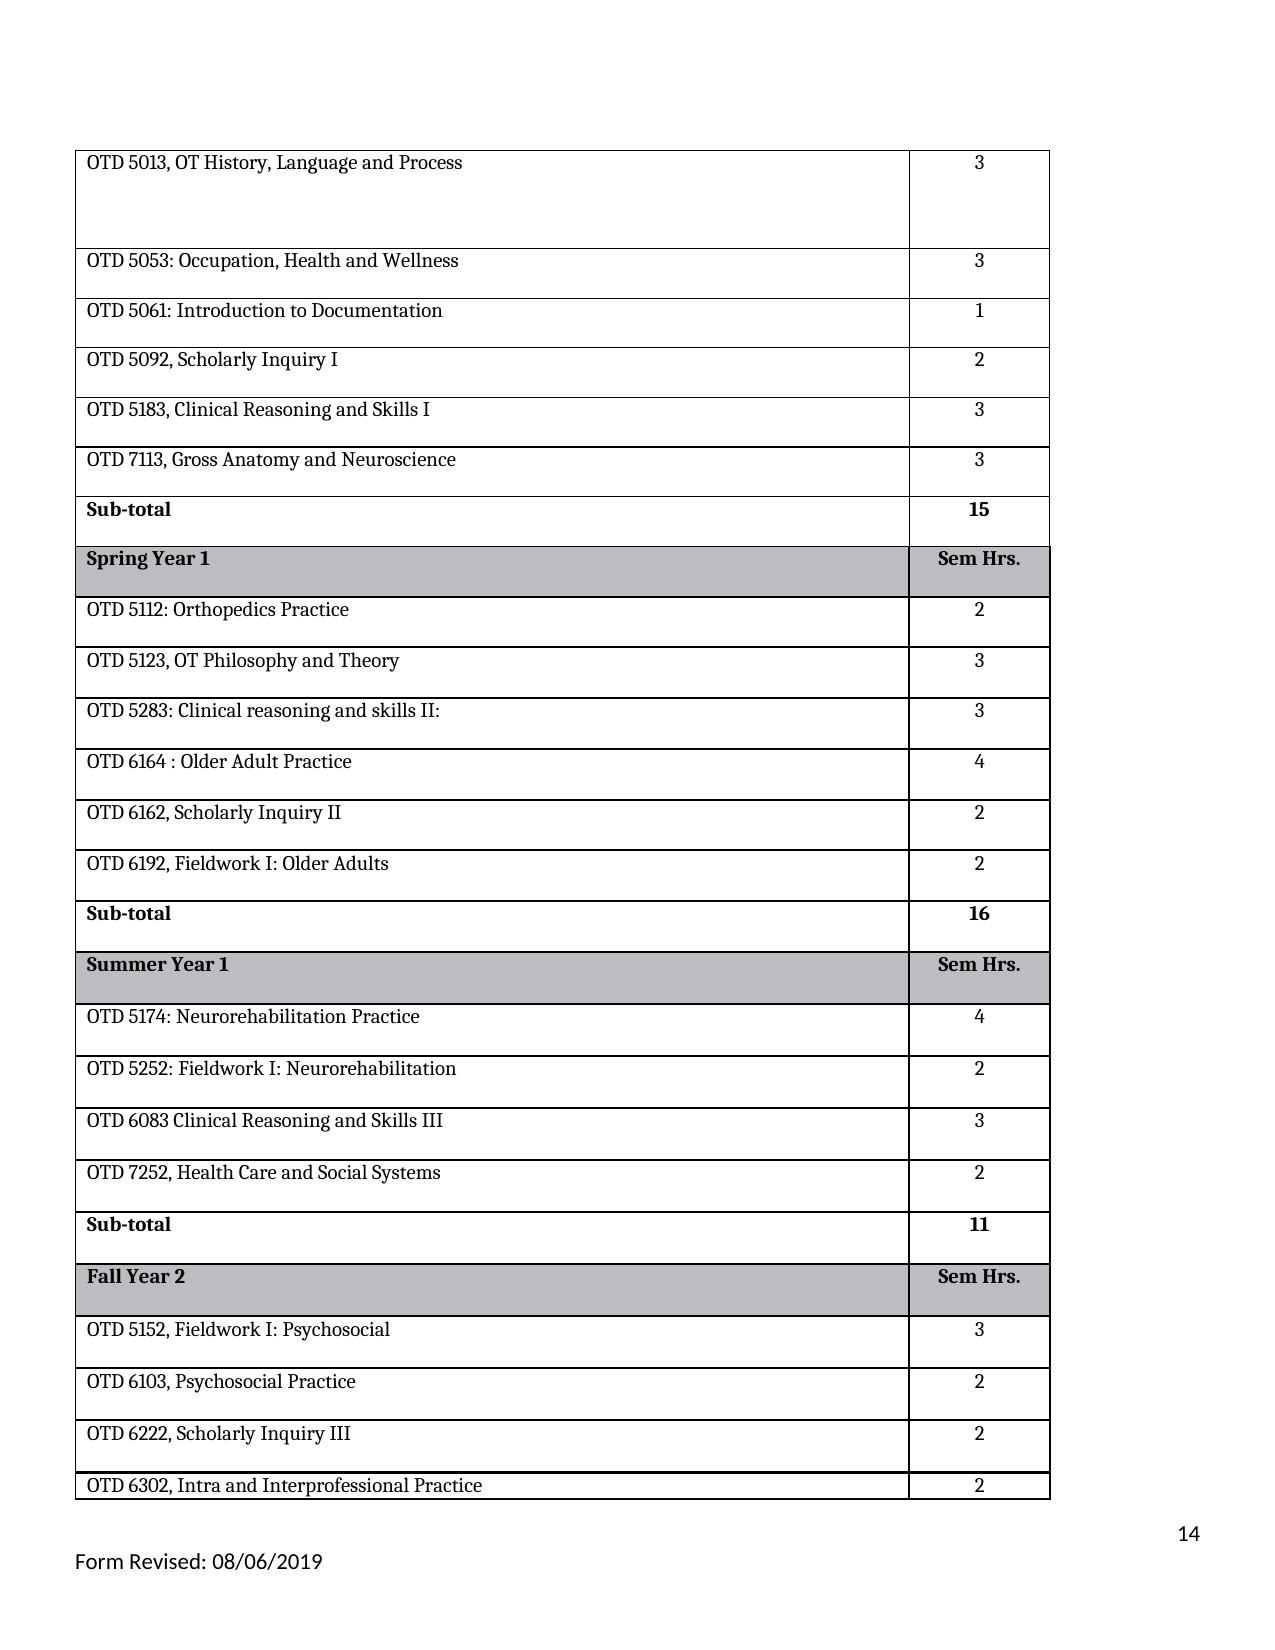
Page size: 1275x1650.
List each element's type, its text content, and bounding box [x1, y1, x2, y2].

table_cell OTD 5252: Fieldwork I: Neurorehabilitation [76, 1057, 908, 1107]
table_cell 2 [910, 348, 1049, 397]
table_cell 3 [910, 448, 1049, 496]
table_cell Sub-total [76, 902, 908, 951]
table_cell OTD 6103, Psychosocial Practice [76, 1369, 908, 1419]
table_cell 3 [910, 648, 1049, 697]
table_cell Sem Hrs. [910, 1265, 1049, 1315]
table_cell 4 [910, 1005, 1049, 1055]
table_cell Sub-total [76, 497, 909, 546]
table_cell 2 [910, 1474, 1049, 1497]
table_cell OTD 6164 : Older Adult Practice [76, 750, 908, 798]
table_cell OTD 6083 Clinical Reasoning and Skills III [76, 1109, 908, 1159]
table_cell Spring Year 1 [76, 547, 908, 596]
table_cell 15 [910, 497, 1049, 546]
table_cell OTD 5092, Scholarly Inquiry I [76, 348, 909, 397]
table_cell 2 [910, 1057, 1049, 1107]
table_cell 1 [910, 299, 1049, 347]
table_cell OTD 5053: Occupation, Health and Wellness [76, 249, 909, 297]
table_cell OTD 5013, OT History, Language and Process [76, 151, 909, 248]
table_cell 2 [910, 1369, 1049, 1419]
table_cell 3 [910, 249, 1049, 297]
table_cell 3 [910, 1317, 1049, 1367]
table_cell OTD 5283: Clinical reasoning and skills II: [76, 699, 908, 748]
table_cell 4 [910, 750, 1049, 798]
table_cell OTD 5174: Neurorehabilitation Practice [76, 1005, 908, 1055]
table_cell Sem Hrs. [910, 547, 1049, 596]
table_cell Sem Hrs. [910, 953, 1049, 1003]
table_cell 2 [910, 1161, 1049, 1211]
table_cell OTD 5183, Clinical Reasoning and Skills I [76, 398, 909, 446]
table_cell OTD 5152, Fieldwork I: Psychosocial [76, 1317, 908, 1367]
table_cell OTD 6222, Scholarly Inquiry III [76, 1421, 908, 1471]
table_cell OTD 6192, Fieldwork I: Older Adults [76, 851, 908, 900]
table_cell OTD 5123, OT Philosophy and Theory [76, 648, 908, 697]
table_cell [76, 1474, 908, 1497]
table_cell 2 [910, 851, 1049, 900]
table_cell 2 [910, 1421, 1049, 1471]
table_cell OTD 5061: Introduction to Documentation [76, 299, 909, 347]
table_cell OTD 7252, Health Care and Social Systems [76, 1161, 908, 1211]
table_cell 3 [910, 699, 1049, 748]
table_cell 2 [910, 598, 1049, 646]
table_cell 3 [910, 398, 1049, 446]
table_cell 11 [910, 1213, 1049, 1263]
table_cell OTD 6162, Scholarly Inquiry II [76, 801, 908, 849]
table_cell 16 [910, 902, 1049, 951]
table_cell Sub-total [76, 1213, 908, 1263]
table_cell 3 [910, 151, 1049, 248]
table_cell Summer Year 1 [76, 953, 908, 1003]
table_cell OTD 7113, Gross Anatomy and Neuroscience [76, 448, 909, 496]
table_cell 2 [910, 801, 1049, 849]
table_cell Fall Year 2 [76, 1265, 908, 1315]
table_cell OTD 5112: Orthopedics Practice [76, 598, 908, 646]
table_cell 3 [910, 1109, 1049, 1159]
